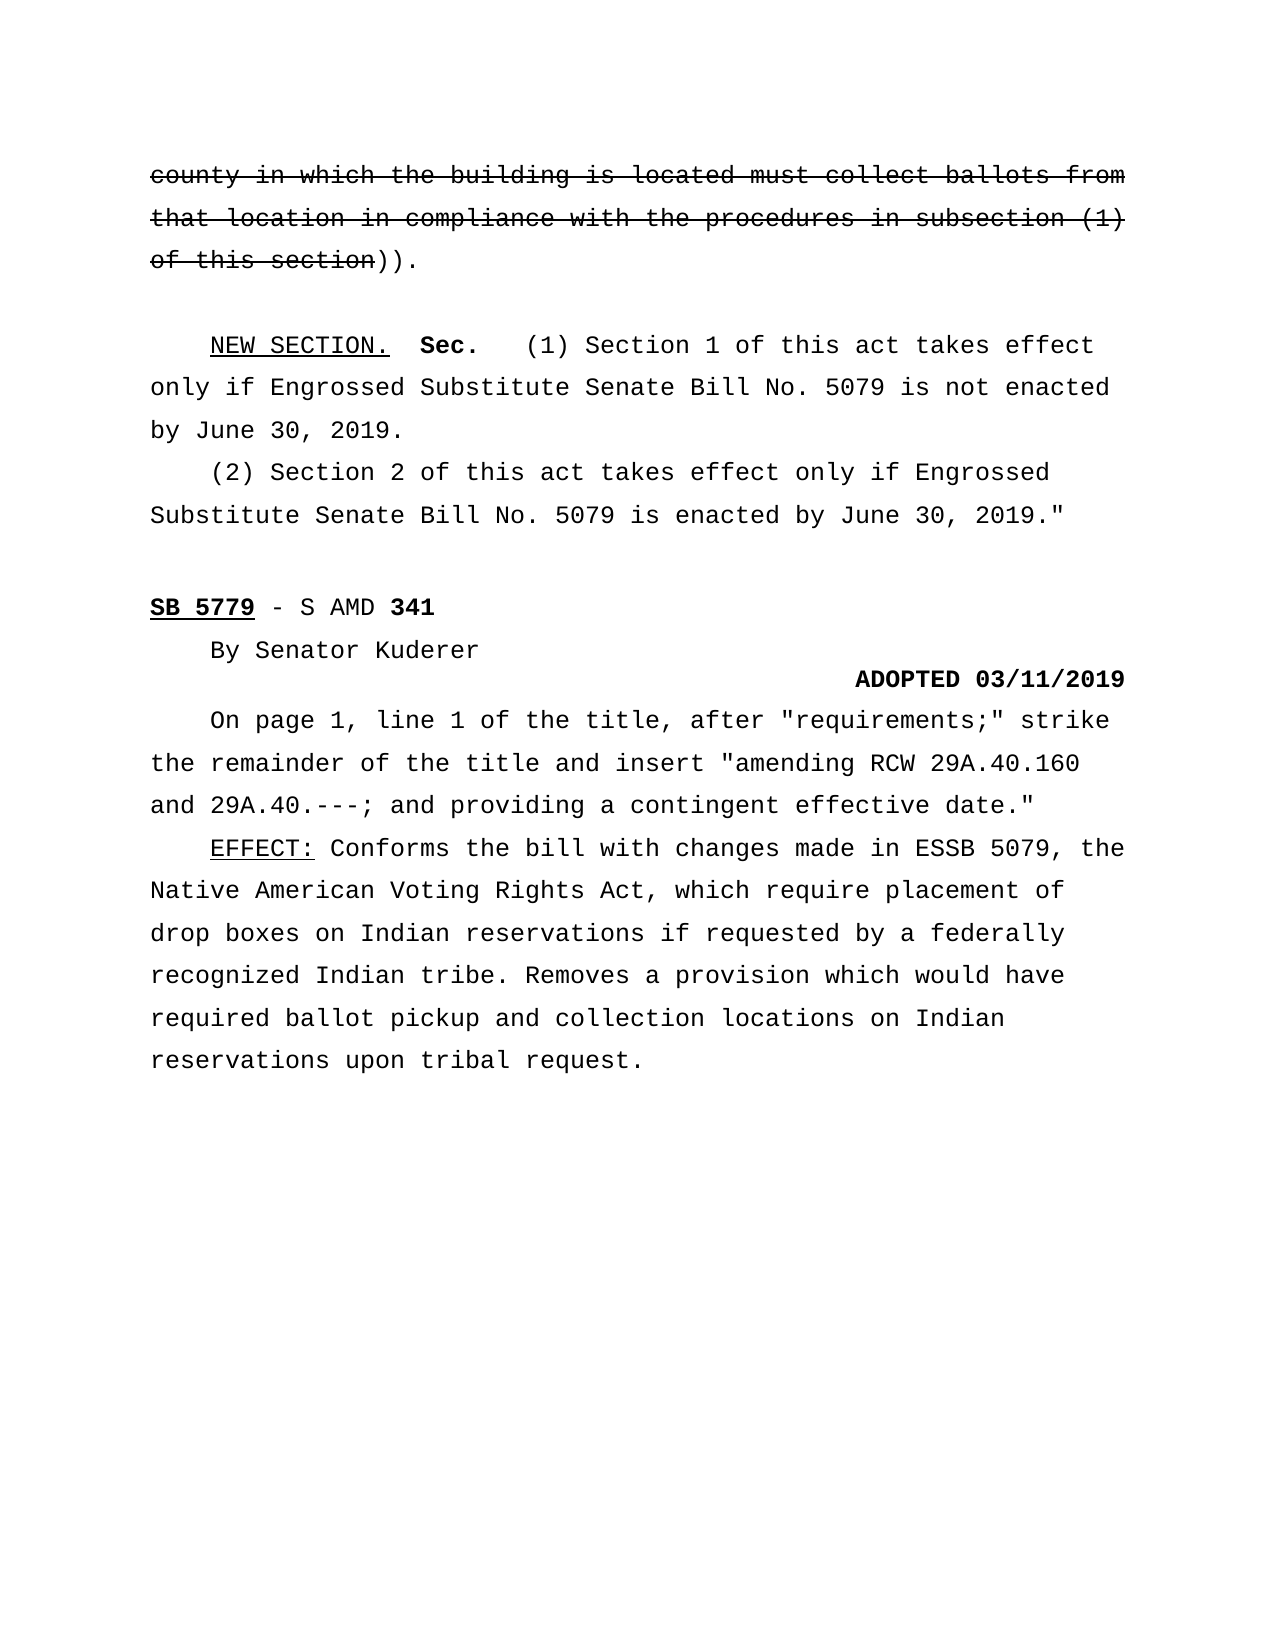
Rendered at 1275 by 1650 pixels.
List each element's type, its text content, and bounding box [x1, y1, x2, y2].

text ADOPTED 03/11/2019 [150, 667, 1125, 695]
text EFFECT: Conforms the bill with changes made in ESSB 5079, the Native American Voting Rights Act, which require placement of drop boxes on Indian reservations if requested by a federally recognized Indian tribe. Removes a provision which would have required ballot pickup and collection locations on Indian reservations upon tribal request. [150, 822, 1125, 1077]
text SB 5779 - S AMD 341 [150, 582, 1125, 624]
text NEW SECTION. Sec. (1) Section 1 of this act takes effect only if Engrossed Substitute Senate Bill No. 5079 is not enacted by June 30, 2019. [150, 319, 1125, 447]
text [150, 150, 1125, 176]
text On page 1, line 1 of the title, after "requirements;" strike the remainder of the title and insert "amending RCW 29A.40.160 and 29A.40.---; and providing a contingent effective date." [150, 695, 1125, 822]
text (2) Section 2 of this act takes effect only if Engrossed Substitute Senate Bill No. 5079 is enacted by June 30, 2019." [150, 447, 1125, 532]
text By Senator Kuderer [150, 624, 1125, 667]
